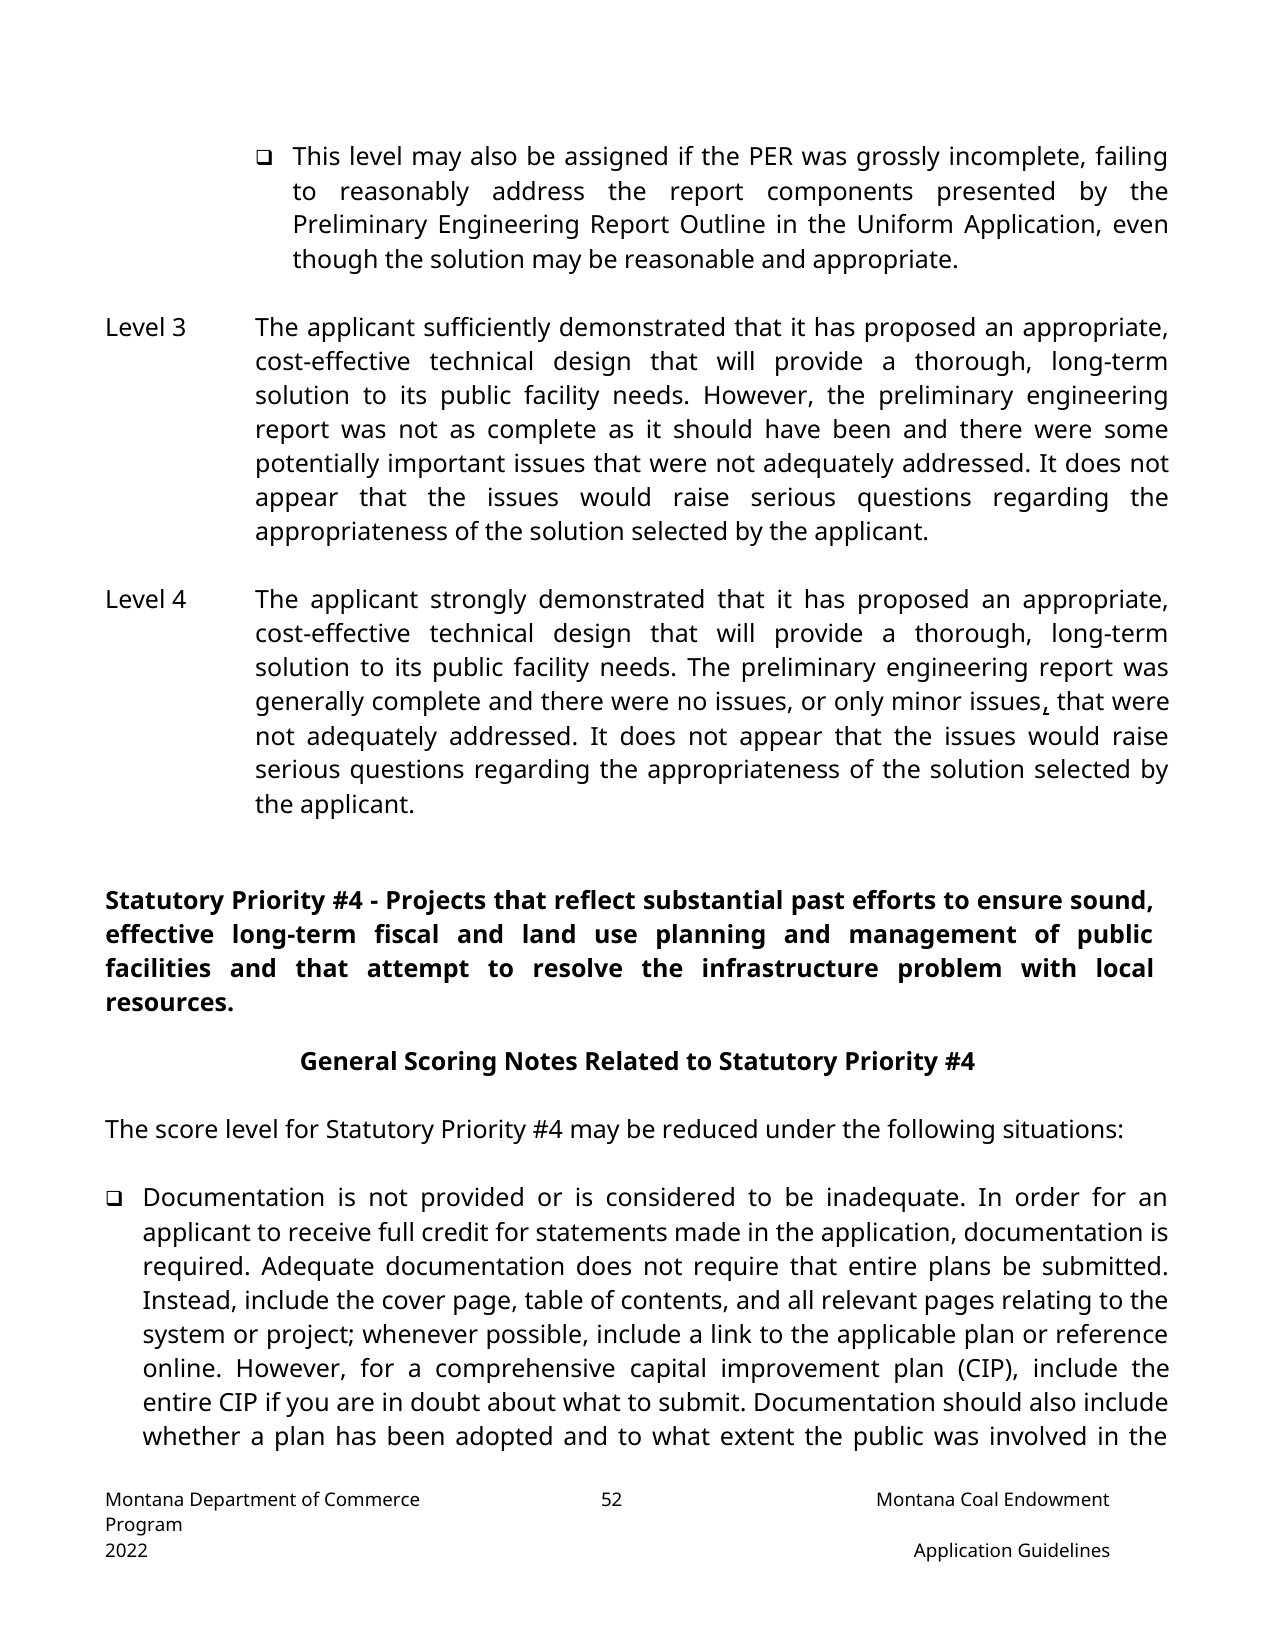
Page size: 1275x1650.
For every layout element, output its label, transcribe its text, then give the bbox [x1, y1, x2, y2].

text The score level for Statutory Priority #4 may be reduced under the following situations: [105, 1112, 1170, 1146]
text Statutory Priority #4 - Projects that reflect substantial past efforts to ensure sound, effective long-term fiscal and land use planning and management of public facilities and that attempt to resolve the infrastructure problem with local resources. [105, 883, 1155, 1019]
subtitle General Scoring Notes Related to Statutory Priority #4 [105, 854, 1170, 1078]
list This level may also be assigned if the PER was grossly incomplete, failing to reasonably address the report components presented by the Preliminary Engineering Report Outline in the Uniform Application, even though the solution may be reasonable and appropriate. [255, 139, 1170, 275]
text Level 4 The applicant strongly demonstrated that it has proposed an appropriate, cost-effective technical design that will provide a thorough, long-term solution to its public facility needs. The preliminary engineering report was generally complete and there were no issues, or only minor issues, that were not adequately addressed. It does not appear that the issues would raise serious questions regarding the appropriateness of the solution selected by the applicant. [105, 582, 1170, 820]
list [105, 1180, 1170, 1453]
text Level 3 The applicant sufficiently demonstrated that it has proposed an appropriate, cost-effective technical design that will provide a thorough, long-term solution to its public facility needs. However, the preliminary engineering report was not as complete as it should have been and there were some potentially important issues that were not adequately addressed. It does not appear that the issues would raise serious questions regarding the appropriateness of the solution selected by the applicant. [105, 309, 1170, 548]
